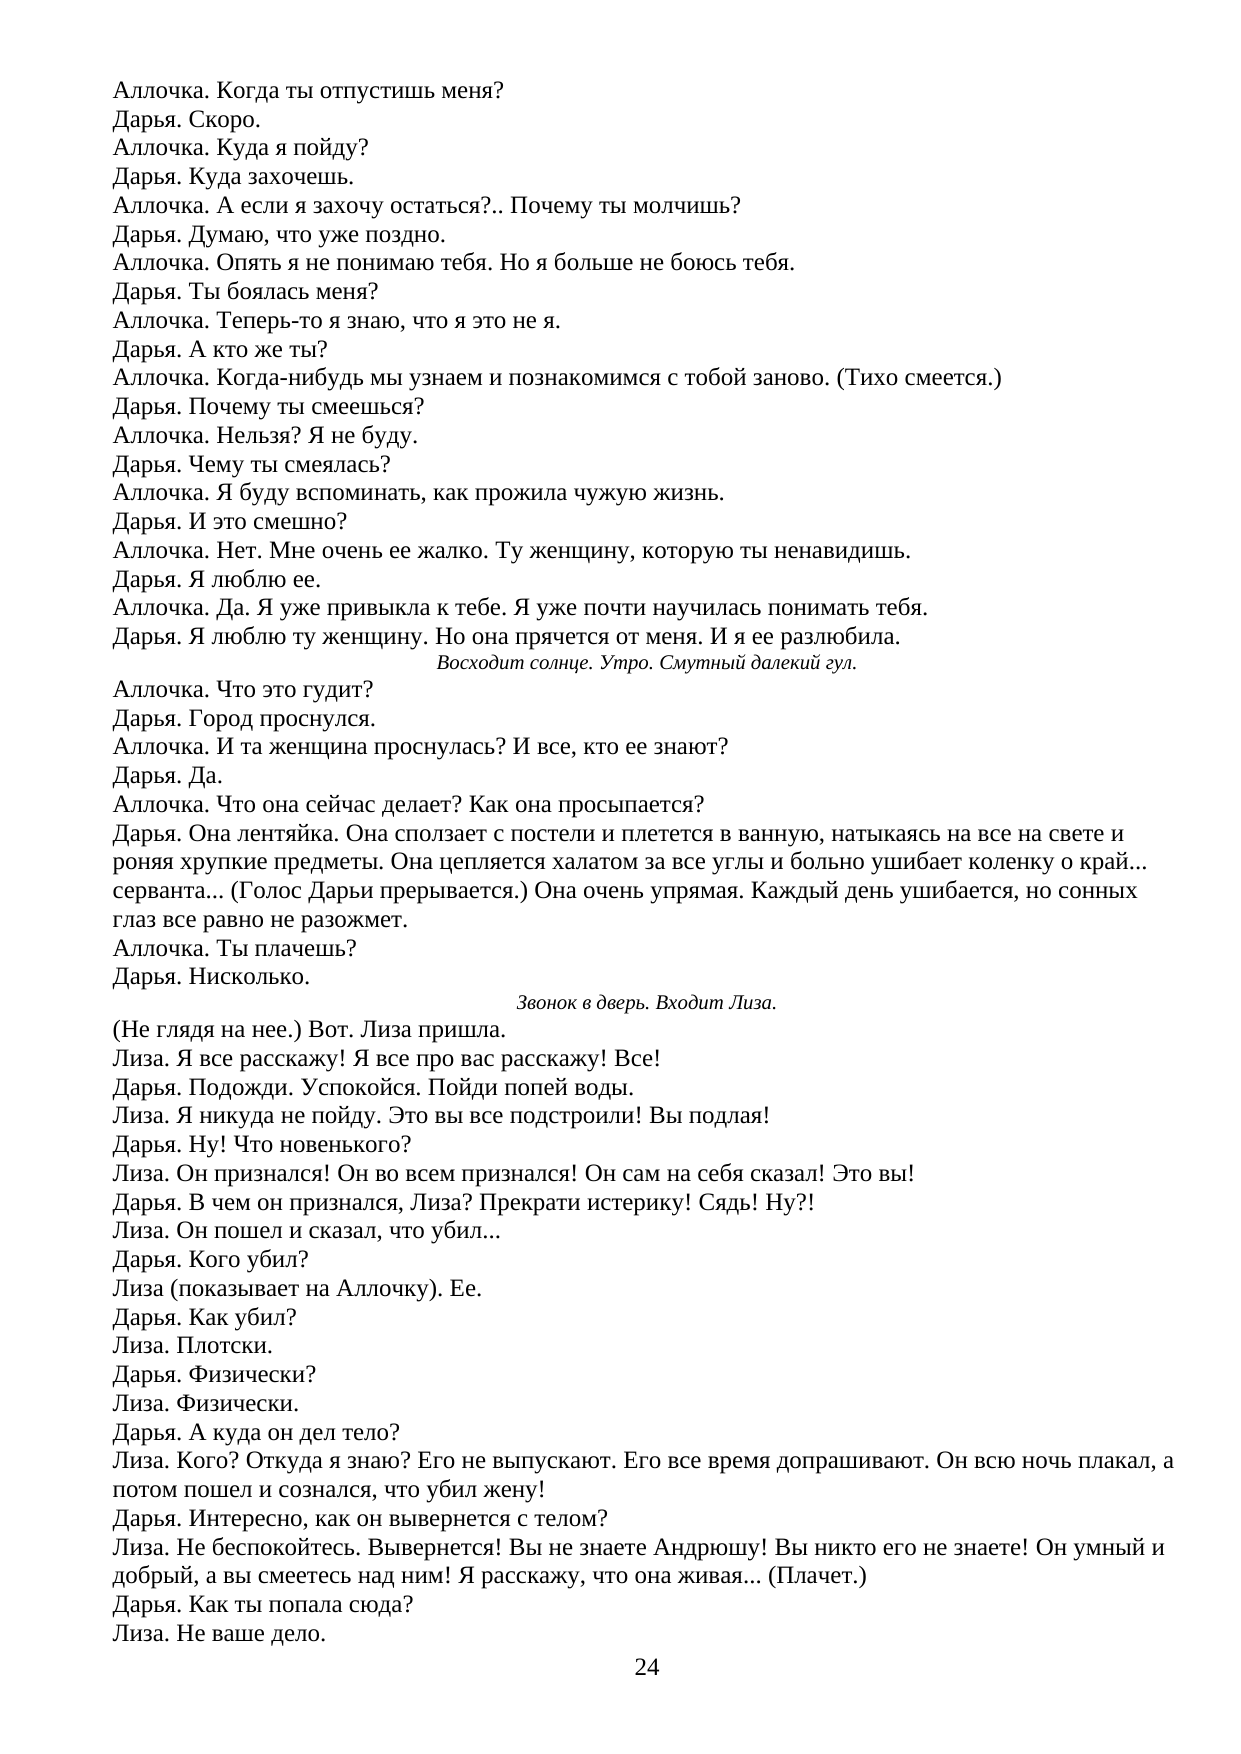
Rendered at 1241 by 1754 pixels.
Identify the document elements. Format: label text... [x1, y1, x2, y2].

text Дарья. Она лентяйка. Она сползает с постели и плетется в ванную, натыкаясь на все на свете и роняя хрупкие предметы. Она цепляется халатом за все углы и больно ушибает коленку о край... серванта... (Голос Дарьи прерывается.) Она очень упрямая. Каждый день ушибается, но сонных глаз все равно не разожмет. [112, 818, 1181, 933]
text Дарья. Скоро. [112, 104, 1181, 132]
text Дарья. Нисколько. [112, 961, 1181, 990]
text Дарья. Физически? [112, 1359, 1181, 1388]
text Лиза. Я никуда не пойду. Это вы все подстроили! Вы подлая! [112, 1101, 1181, 1129]
text Дарья. И это смешно? [112, 506, 1181, 535]
text Лиза. Я все расскажу! Я все про вас расскажу! Все! [112, 1043, 1181, 1072]
text Лиза. Кого? Откуда я знаю? Его не выпускают. Его все время допрашивают. Он всю ночь плакал, а потом пошел и сознался, что убил жену! [112, 1446, 1181, 1503]
text Аллочка. Я буду вспоминать, как прожила чужую жизнь. [112, 477, 1181, 506]
text Лиза. Плотски. [112, 1331, 1181, 1359]
text Лиза (показывает на Аллочку). Ее. [112, 1273, 1181, 1302]
text Дарья. Кого убил? [112, 1244, 1181, 1273]
text Дарья. Чему ты смеялась? [112, 449, 1181, 477]
text Дарья. Почему ты смеешься? [112, 391, 1181, 420]
text Аллочка. Нельзя? Я не буду. [112, 420, 1181, 449]
text Лиза. Он признался! Он во всем признался! Он сам на себя сказал! Это вы! [112, 1158, 1181, 1187]
text Аллочка. Что это гудит? [112, 674, 1181, 703]
text Дарья. Куда захочешь. [112, 161, 1181, 190]
text Аллочка. Да. Я уже привыкла к тебе. Я уже почти научилась понимать тебя. [112, 592, 1181, 621]
text Дарья. А куда он дел тело? [112, 1417, 1181, 1446]
text Восходит солнце. Утро. Смутный далекий гул. [112, 650, 1181, 674]
text Дарья. Как ты попала сюда? [112, 1589, 1181, 1618]
text Аллочка. И та женщина проснулась? И все, кто ее знают? [112, 731, 1181, 760]
text Аллочка. Куда я пойду? [112, 132, 1181, 161]
text Аллочка. Когда-нибудь мы узнаем и познакомимся с тобой заново. (Тихо смеется.) [112, 362, 1181, 391]
text (Не глядя на нее.) Вот. Лиза пришла. [112, 1014, 1181, 1043]
text Лиза. Физически. [112, 1388, 1181, 1417]
text Дарья. А кто же ты? [112, 334, 1181, 362]
text Дарья. Да. [112, 760, 1181, 789]
text Дарья. Думаю, что уже поздно. [112, 219, 1181, 247]
text Дарья. Ты боялась меня? [112, 276, 1181, 305]
text Лиза. Не ваше дело. [112, 1618, 1181, 1647]
text Дарья. Интересно, как он вывернется с телом? [112, 1503, 1181, 1532]
text Дарья. Ну! Что новенького? [112, 1129, 1181, 1158]
text Аллочка. А если я захочу остаться?.. Почему ты молчишь? [112, 190, 1181, 219]
text Дарья. Подожди. Успокойся. Пойди попей воды. [112, 1072, 1181, 1101]
text Лиза. Он пошел и сказал, что убил... [112, 1216, 1181, 1244]
text Аллочка. Ты плачешь? [112, 933, 1181, 961]
text Дарья. Я люблю ту женщину. Но она прячется от меня. И я ее разлюбила. [112, 621, 1181, 650]
text Звонок в дверь. Входит Лиза. [112, 990, 1181, 1014]
text Дарья. Я люблю ее. [112, 564, 1181, 592]
text Аллочка. Теперь-то я знаю, что я это не я. [112, 305, 1181, 334]
text Дарья. Город проснулся. [112, 703, 1181, 731]
text Аллочка. Что она сейчас делает? Как она просыпается? [112, 789, 1181, 818]
text Лиза. Не беспокойтесь. Вывернется! Вы не знаете Андрюшу! Вы никто его не знаете! Он умный и добрый, а вы смеетесь над ним! Я расскажу, что она живая... (Плачет.) [112, 1532, 1181, 1589]
text Аллочка. Нет. Мне очень ее жалко. Ту женщину, которую ты ненавидишь. [112, 535, 1181, 564]
text Дарья. В чем он признался, Лиза? Прекрати истерику! Сядь! Ну?! [112, 1187, 1181, 1216]
text Аллочка. Когда ты отпустишь меня? [112, 75, 1181, 104]
text Аллочка. Опять я не понимаю тебя. Но я больше не боюсь тебя. [112, 247, 1181, 276]
text Дарья. Как убил? [112, 1302, 1181, 1331]
